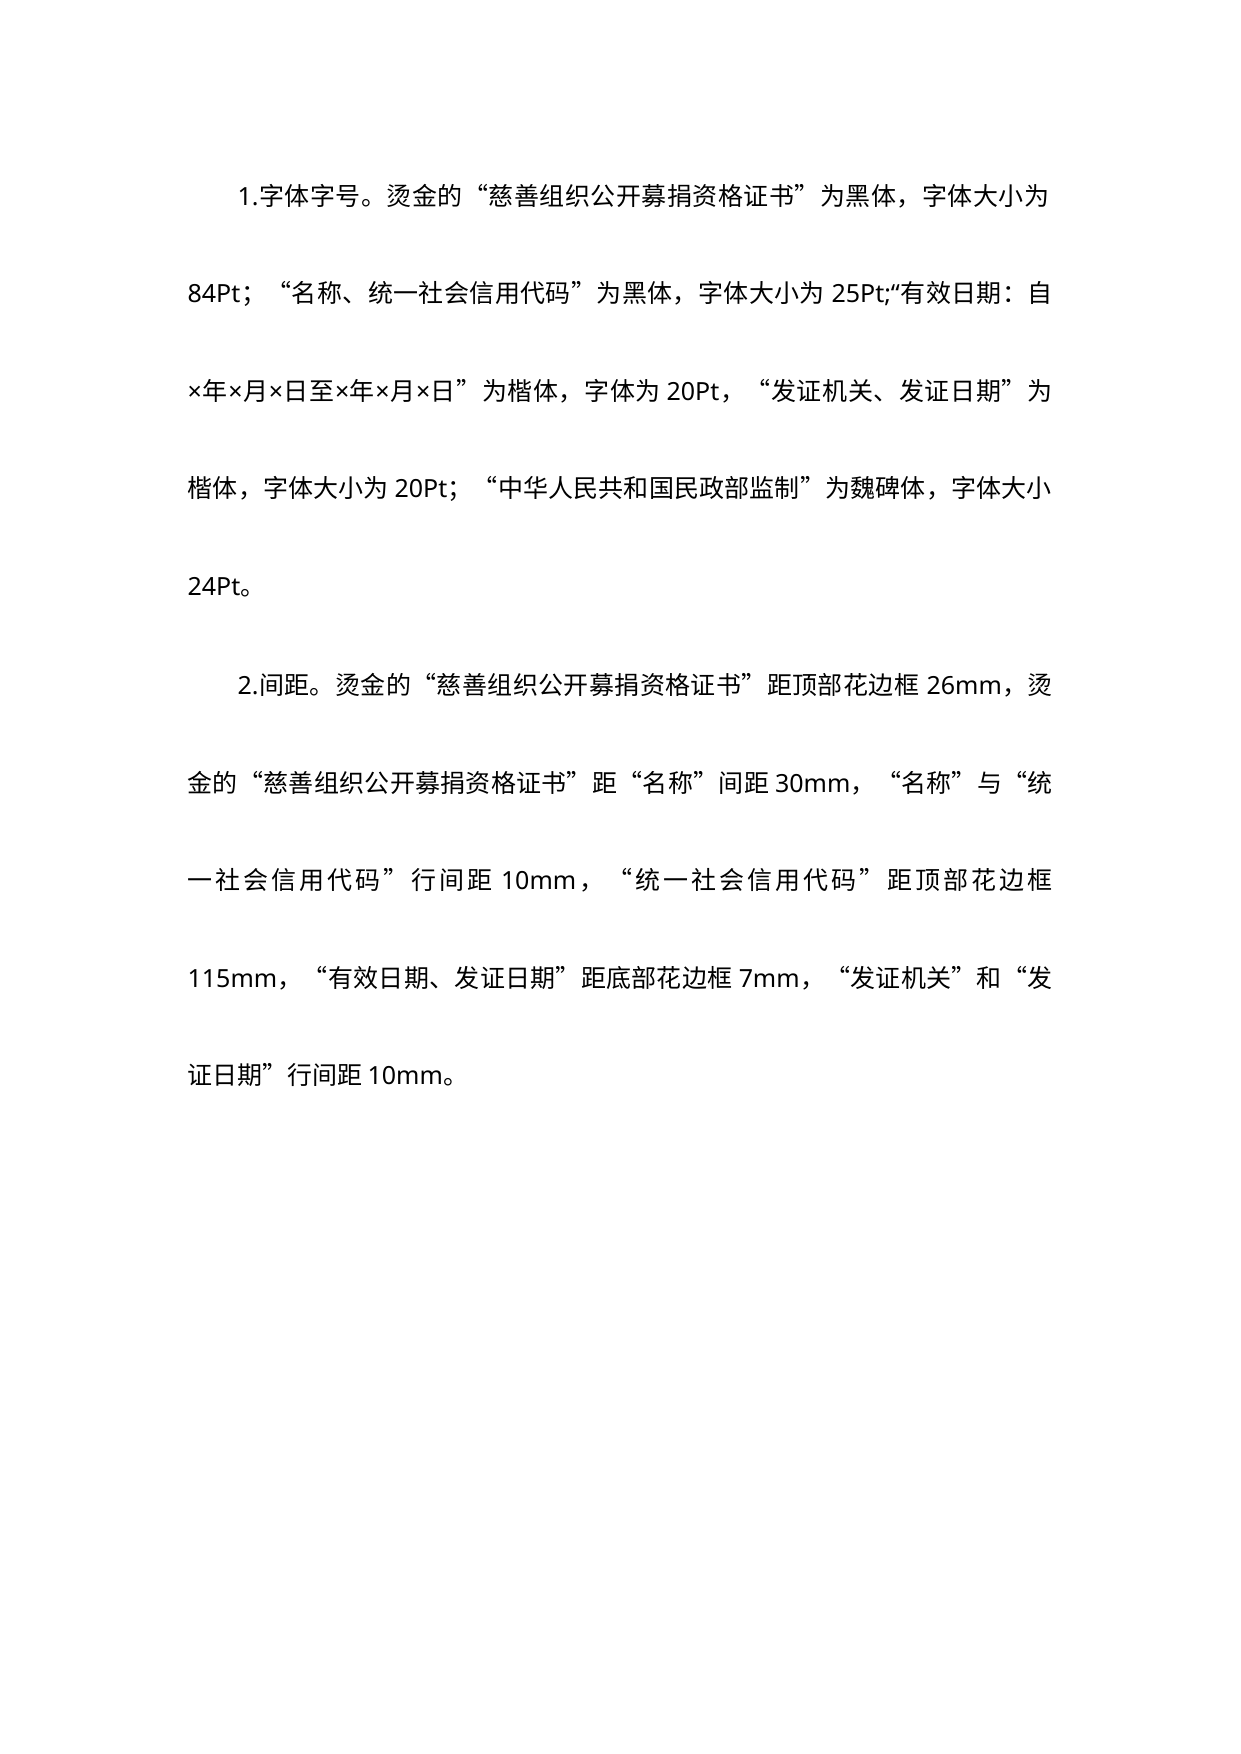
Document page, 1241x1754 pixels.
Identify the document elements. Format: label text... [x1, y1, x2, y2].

text 1.字体字号。烫金的“慈善组织公开募捐资格证书”为黑体，字体大小为84Pt；“名称、统一社会信用代码”为黑体，字体大小为25Pt;“有效日期：自×年×月×日至×年×月×日”为楷体，字体为20Pt，“发证机关、发证日期”为楷体，字体大小为20Pt；“中华人民共和国民政部监制”为魏碑体，字体大小24Pt。 [187, 162, 1053, 617]
text 2.间距。烫金的“慈善组织公开募捐资格证书”距顶部花边框26mm，烫金的“慈善组织公开募捐资格证书”距“名称”间距30mm，“名称”与“统一社会信用代码”行间距10mm，“统一社会信用代码”距顶部花边框115mm，“有效日期、发证日期”距底部花边框7mm，“发证机关”和“发证日期”行间距10mm。 [187, 651, 1053, 1106]
